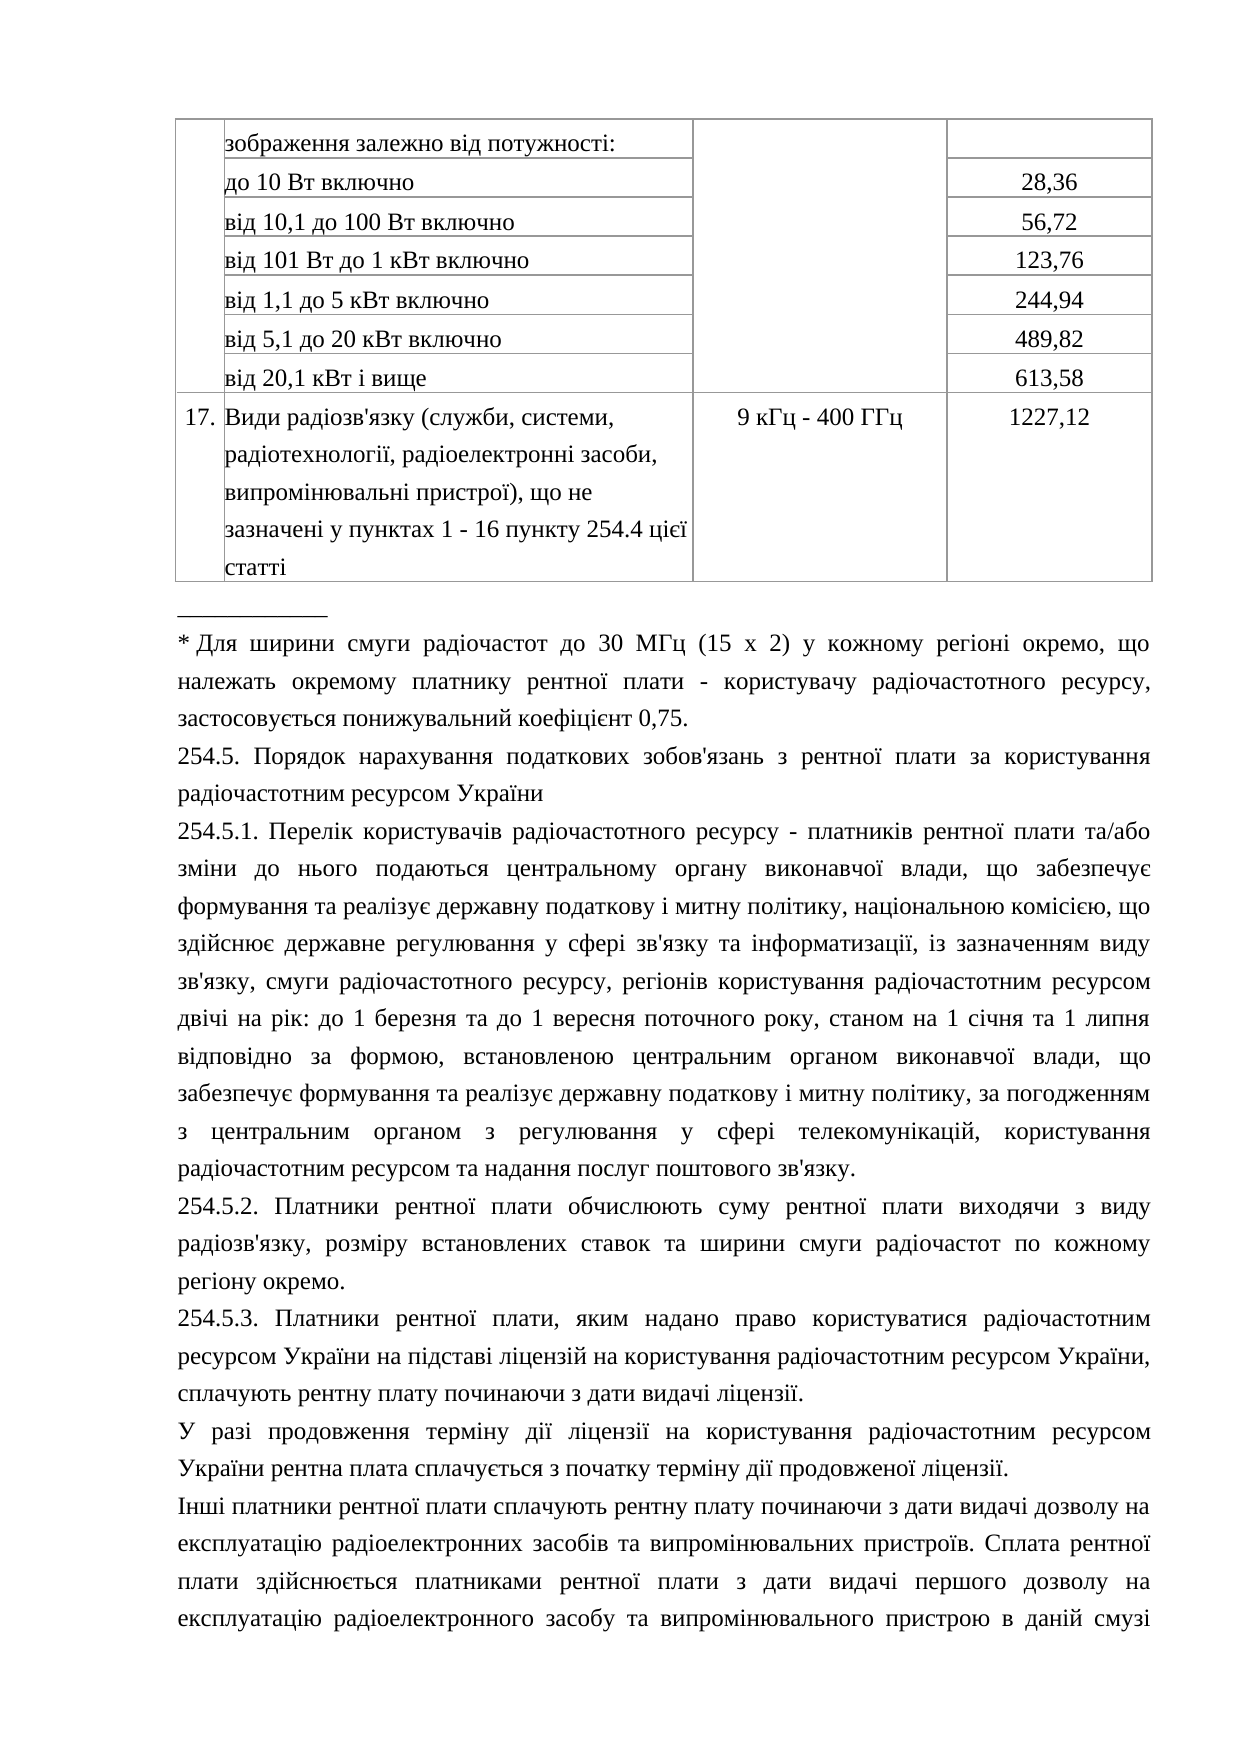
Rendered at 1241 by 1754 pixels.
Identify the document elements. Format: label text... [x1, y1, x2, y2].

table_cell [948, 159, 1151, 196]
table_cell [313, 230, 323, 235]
text У разі продовження терміну дії ліцензії на користування радіочастотним ресурсом України рентна плата сплачується з початку терміну дії продовженої ліцензії. [177, 1407, 1152, 1482]
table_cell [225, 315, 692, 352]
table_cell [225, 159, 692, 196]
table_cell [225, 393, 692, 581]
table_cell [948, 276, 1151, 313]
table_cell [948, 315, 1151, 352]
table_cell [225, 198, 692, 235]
text ____________ * Для ширини смуги радіочастот до 30 МГц (15 х 2) у кожному регіоні окремо, що належать окремому платнику рентної плати - користувачу радіочастотного ресурсу, застосовується понижувальний коефіцієнт 0,75. [177, 582, 1152, 732]
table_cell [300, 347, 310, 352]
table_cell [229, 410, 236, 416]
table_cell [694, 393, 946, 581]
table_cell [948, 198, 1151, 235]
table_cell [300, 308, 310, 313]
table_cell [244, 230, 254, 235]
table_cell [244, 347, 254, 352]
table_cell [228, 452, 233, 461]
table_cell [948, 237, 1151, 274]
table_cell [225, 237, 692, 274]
text 254.5.1. Перелік користувачів радіочастотного ресурсу - платників рентної плати та/або зміни до нього подаються центральному органу виконавчої влади, що забезпечує формування та реалізує державну податкову і митну політику, національною комісією, що здійснює державне регулювання у сфері зв'язку та інформатизації, із зазначенням виду зв'язку, смуги радіочастотного ресурсу, регіонів користування радіочастотним ресурсом двічі на рік: до 1 березня та до 1 вересня поточного року, станом на 1 січня та 1 липня відповідно за формою, встановленою центральним органом виконавчої влади, що забезпечує формування та реалізує державну податкову і митну політику, за погодженням з центральним органом з регулювання у сфері телекомунікацій, користування радіочастотним ресурсом та надання послуг поштового зв'язку. [177, 807, 1152, 1182]
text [177, 1482, 1152, 1632]
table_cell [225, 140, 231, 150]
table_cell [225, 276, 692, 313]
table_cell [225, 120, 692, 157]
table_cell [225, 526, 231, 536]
text 254.5.3. Платники рентної плати, яким надано право користуватися радіочастотним ресурсом України на підставі ліцензій на користування радіочастотним ресурсом України, сплачують рентну плату починаючи з дати видачі ліцензії. [177, 1295, 1152, 1407]
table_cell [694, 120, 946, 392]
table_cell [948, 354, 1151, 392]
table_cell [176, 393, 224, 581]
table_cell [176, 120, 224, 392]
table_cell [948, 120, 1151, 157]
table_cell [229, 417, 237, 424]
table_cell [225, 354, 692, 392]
text 254.5. Порядок нарахування податкових зобов'язань з рентної плати за користування радіочастотним ресурсом України [177, 732, 1152, 807]
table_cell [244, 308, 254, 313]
text 254.5.2. Платники рентної плати обчислюють суму рентної плати виходячи з виду радіозв'язку, розміру встановлених ставок та ширини смуги радіочастот по кожному регіону окремо. [177, 1182, 1152, 1295]
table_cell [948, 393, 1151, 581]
